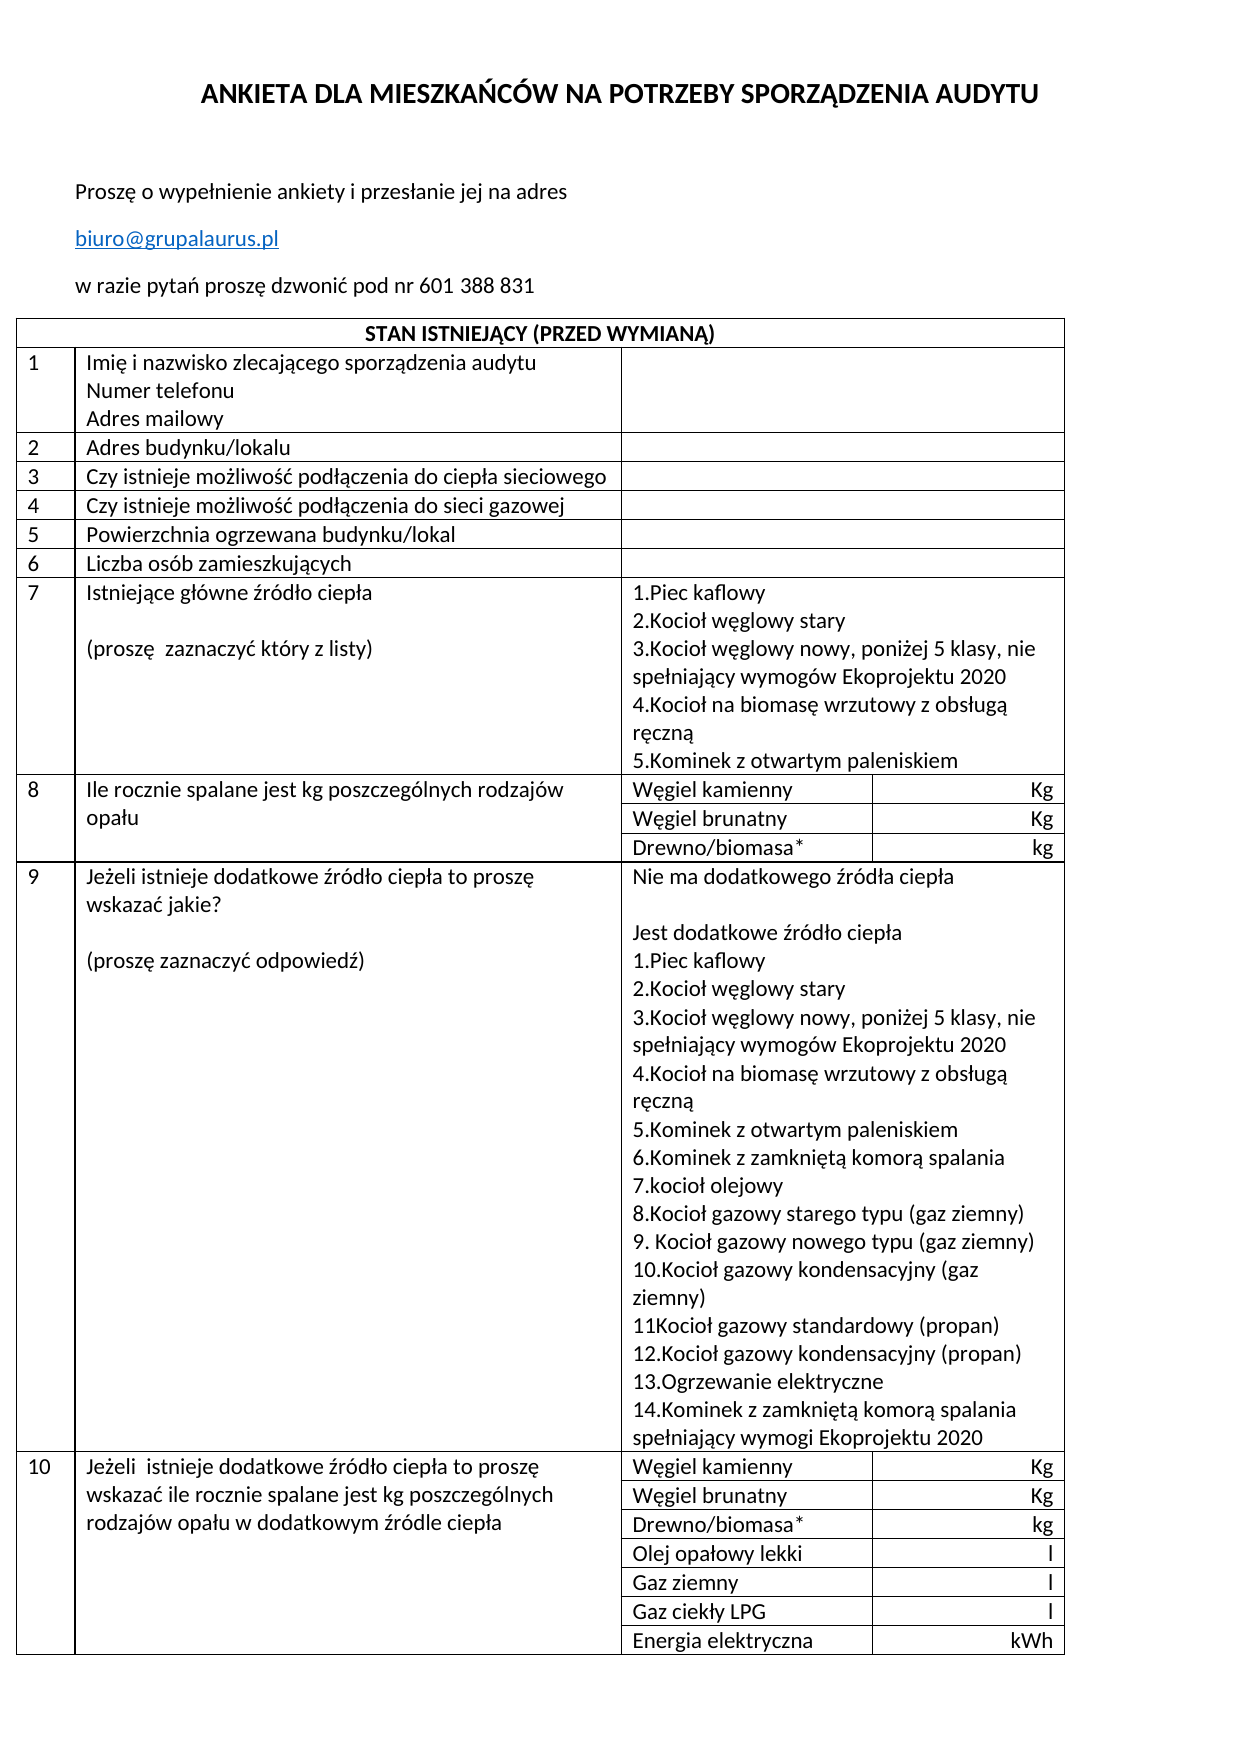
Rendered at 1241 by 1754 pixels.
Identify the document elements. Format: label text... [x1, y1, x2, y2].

table_cell Powierzchnia ogrzewana budynku/lokal [76, 520, 621, 548]
table_cell Czy istnieje możliwość podłączenia do sieci gazowej [76, 491, 621, 519]
table_cell Jeżeli istnieje dodatkowe źródło ciepła to proszę wskazać ile rocznie spalane jest kg poszczególnych rodzajów opału w dodatkowym źródle ciepła [76, 1452, 621, 1654]
table_cell Węgiel kamienny [622, 1452, 872, 1480]
table_header STAN ISTNIEJĄCY (PRZED WYMIANĄ) [17, 319, 1064, 347]
table_cell Istniejące główne źródło ciepła (proszę zaznaczyć który z listy) [76, 578, 621, 774]
table_cell Jeżeli istnieje dodatkowe źródło ciepła to proszę wskazać jakie? (proszę zaznaczyć odpowiedź) [76, 863, 621, 1451]
table_cell Gaz ciekły LPG [622, 1597, 872, 1625]
table_cell Nie ma dodatkowego źródła ciepła Jest dodatkowe źródło ciepła 1.Piec kaflowy 2.Kocioł węglowy stary 3.Kocioł węglowy nowy, poniżej 5 klasy, nie spełniający wymogów Ekoprojektu 2020 4.Kocioł na biomasę wrzutowy z obsługą ręczną 5.Kominek z otwartym paleniskiem 6.Kominek z zamkniętą komorą spalania 7.kocioł olejowy 8.Kocioł gazowy starego typu (gaz ziemny) 9. Kocioł gazowy nowego typu (gaz ziemny) 10.Kocioł gazowy kondensacyjny (gaz ziemny) 11Kocioł gazowy standardowy (propan) 12.Kocioł gazowy kondensacyjny (propan) 13.Ogrzewanie elektryczne 14.Kominek z zamkniętą komorą spalania spełniający wymogi Ekoprojektu 2020 [622, 863, 1064, 1451]
table_cell 8 [17, 775, 74, 861]
table_cell Kg [873, 1452, 1064, 1480]
table_cell Energia elektryczna [622, 1626, 872, 1654]
text w razie pytań proszę dzwonić pod nr 601 388 831 [75, 271, 1165, 299]
table_cell l [873, 1568, 1064, 1596]
table_cell 4 [17, 491, 74, 519]
table_cell 5 [17, 520, 74, 548]
table_cell [622, 491, 1064, 519]
table_cell Gaz ziemny [622, 1568, 872, 1596]
table_cell l [873, 1597, 1064, 1625]
table_cell [622, 462, 1064, 490]
table_cell 1.Piec kaflowy 2.Kocioł węglowy stary 3.Kocioł węglowy nowy, poniżej 5 klasy, nie spełniający wymogów Ekoprojektu 2020 4.Kocioł na biomasę wrzutowy z obsługą ręczną 5.Kominek z otwartym paleniskiem [622, 578, 1064, 774]
table_cell 2 [17, 433, 74, 461]
table_cell Węgiel brunatny [622, 1481, 872, 1509]
table_cell Węgiel kamienny [622, 775, 872, 803]
table_cell [622, 520, 1064, 548]
table_cell Drewno/biomasa* [622, 1510, 872, 1538]
table_cell Kg [873, 1481, 1064, 1509]
table_cell [622, 348, 1064, 432]
table_cell kg [873, 1510, 1064, 1538]
table_cell kWh [873, 1626, 1064, 1654]
table_cell Olej opałowy lekki [622, 1539, 872, 1567]
text ANKIETA DLA MIESZKAŃCÓW NA POTRZEBY SPORZĄDZENIA AUDYTU [75, 75, 1165, 111]
table_cell [622, 549, 1064, 577]
text biuro@grupalaurus.pl [75, 224, 1165, 252]
table_cell Imię i nazwisko zlecającego sporządzenia audytu Numer telefonu Adres mailowy [76, 348, 621, 432]
table_cell l [873, 1539, 1064, 1567]
table_cell Ile rocznie spalane jest kg poszczególnych rodzajów opału [76, 775, 621, 861]
text Proszę o wypełnienie ankiety i przesłanie jej na adres [75, 177, 1165, 205]
table_cell Adres budynku/lokalu [76, 433, 621, 461]
table_cell 1 [17, 348, 74, 432]
table_cell 3 [17, 462, 74, 490]
table_cell 7 [17, 578, 74, 774]
table_cell Czy istnieje możliwość podłączenia do ciepła sieciowego [76, 462, 621, 490]
table_cell kg [873, 834, 1064, 861]
table_cell Węgiel brunatny [622, 804, 872, 832]
table_cell 6 [17, 549, 74, 577]
table_cell Kg [873, 775, 1064, 803]
table_cell 10 [17, 1452, 74, 1654]
table_cell Kg [873, 804, 1064, 832]
table_cell [622, 433, 1064, 461]
table_cell Drewno/biomasa* [622, 834, 872, 861]
table_cell Liczba osób zamieszkujących [76, 549, 621, 577]
table_cell 9 [17, 863, 74, 1451]
